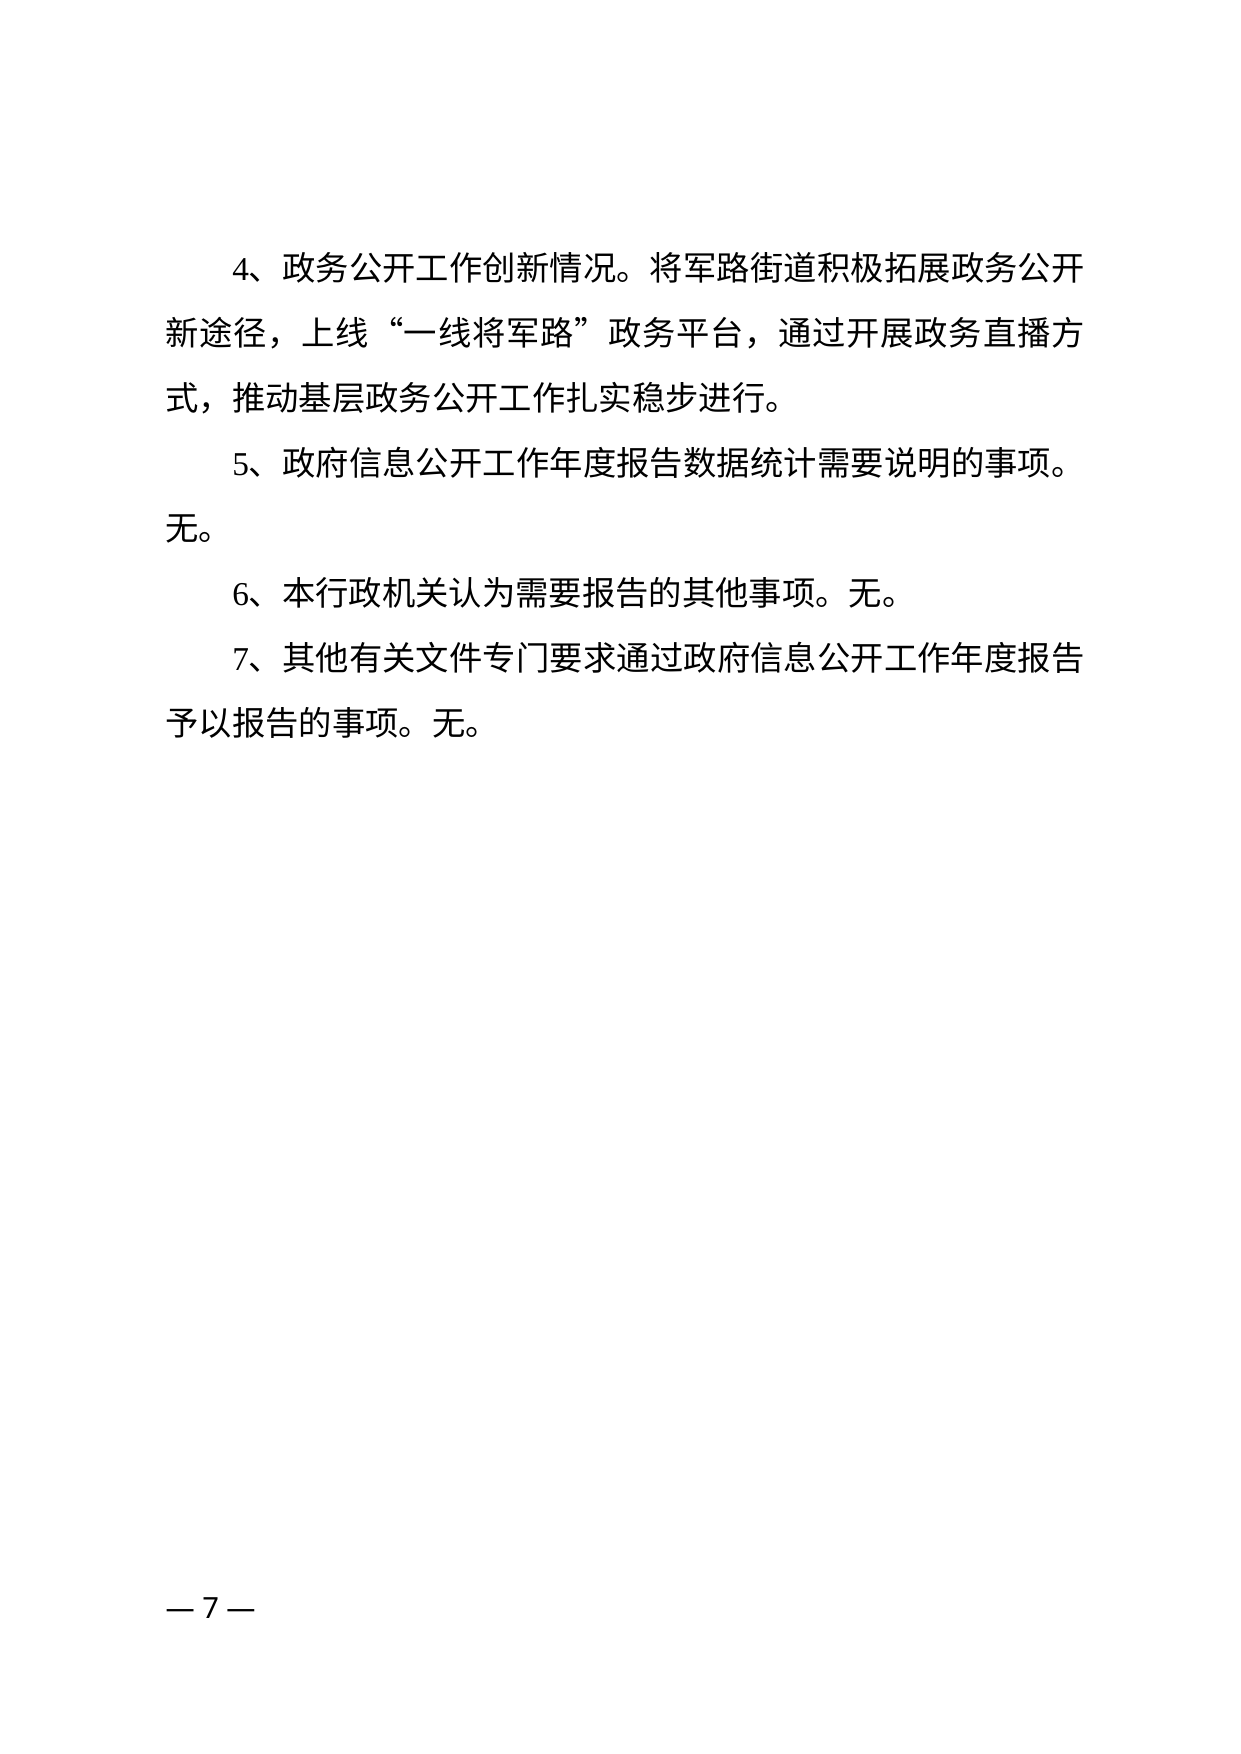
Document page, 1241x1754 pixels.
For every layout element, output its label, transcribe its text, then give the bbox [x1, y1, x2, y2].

text 5、政府信息公开工作年度报告数据统计需要说明的事项。无。 [165, 428, 1087, 558]
text 4、政务公开工作创新情况。将军路街道积极拓展政务公开新途径，上线“一线将军路”政务平台，通过开展政务直播方式，推动基层政务公开工作扎实稳步进行。 [165, 233, 1087, 428]
text 6、本行政机关认为需要报告的其他事项。无。 [165, 558, 1087, 623]
text 7、其他有关文件专门要求通过政府信息公开工作年度报告予以报告的事项。无。 [165, 623, 1087, 753]
